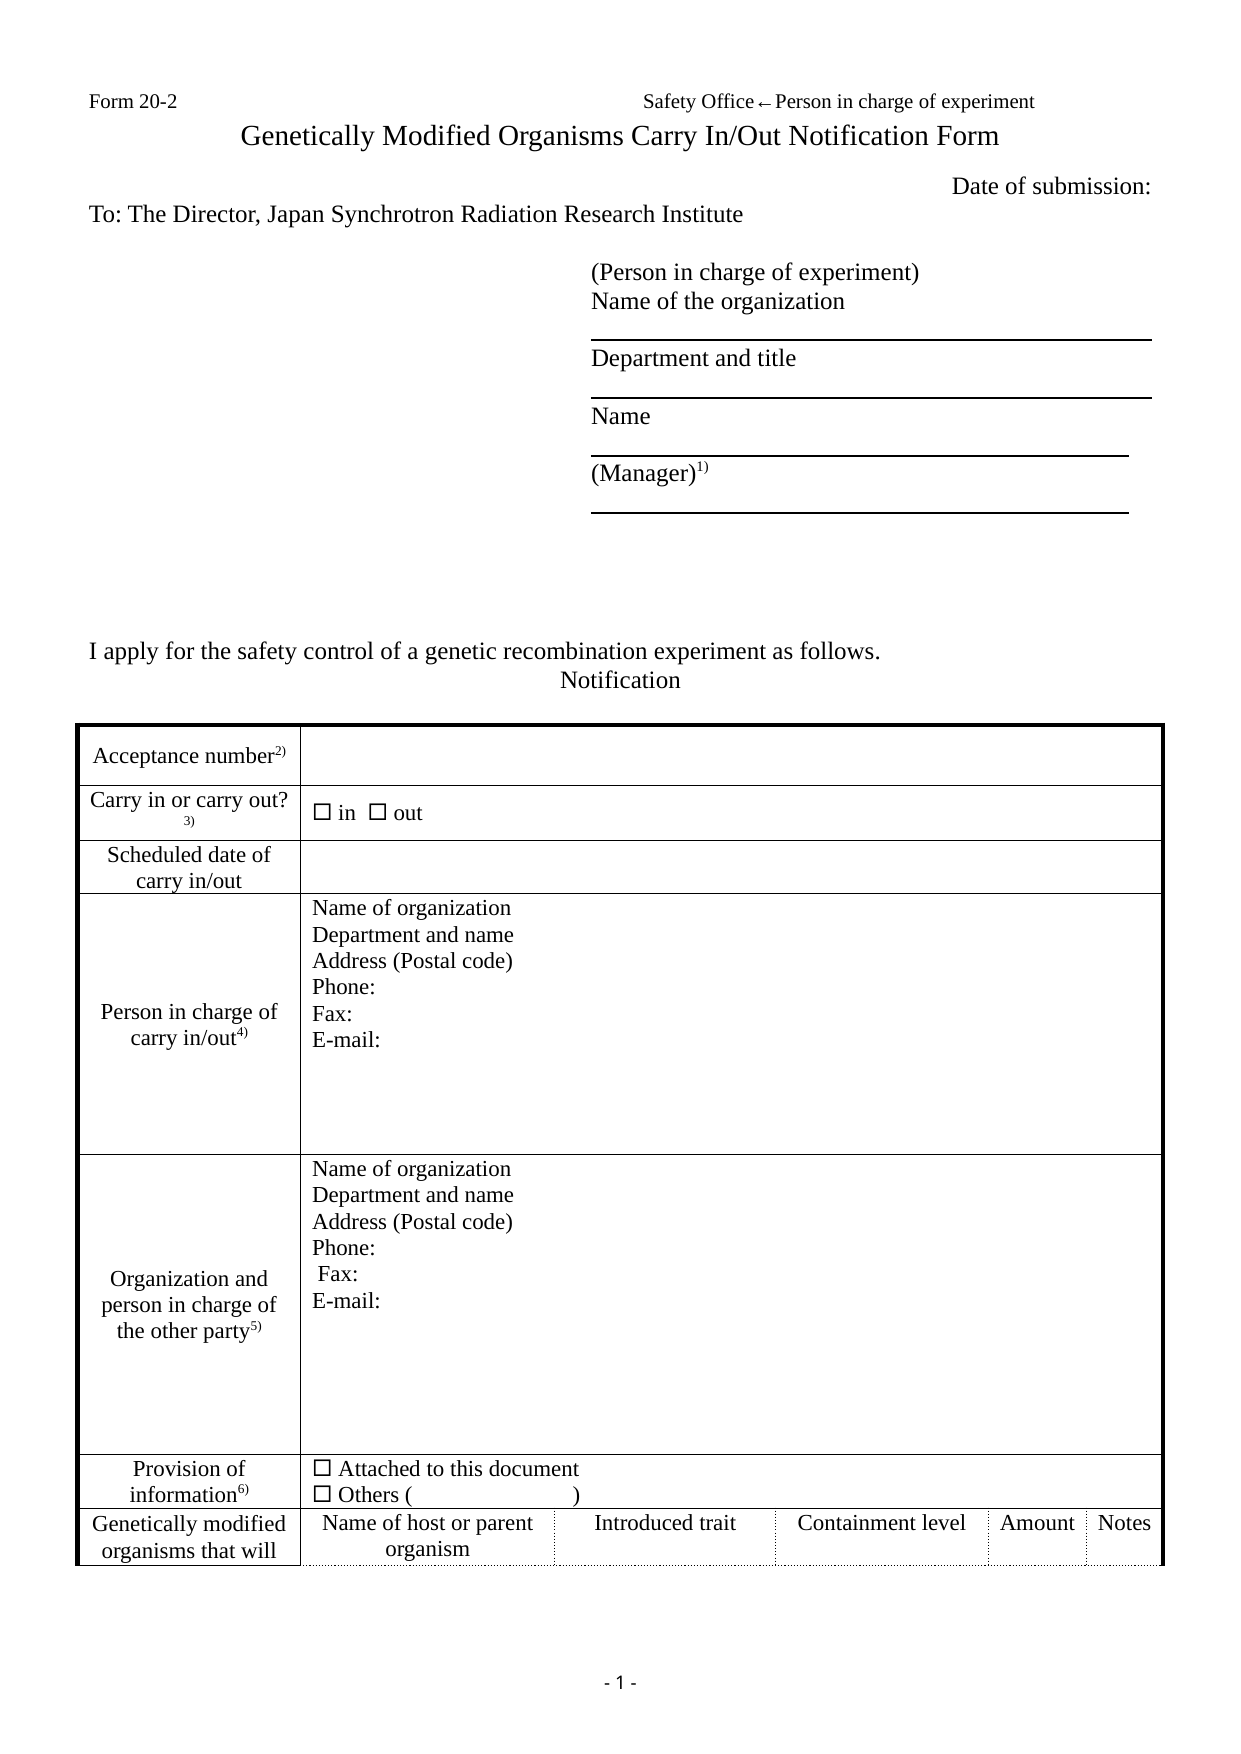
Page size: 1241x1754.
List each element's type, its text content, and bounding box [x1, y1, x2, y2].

table_cell Name of host or parent organism [301, 1509, 554, 1565]
text Notification [89, 665, 1152, 694]
table_cell Amount [988, 1509, 1086, 1565]
table_cell Organization and person in charge of the other party5) [80, 1155, 300, 1454]
text Department and title [591, 343, 1152, 372]
text Name of the organization [591, 286, 1152, 314]
text (Manager)1) [591, 458, 1152, 487]
table_cell Introduced trait [555, 1509, 776, 1565]
text Date of submission: [89, 171, 1152, 199]
table_header Acceptance number2) [80, 727, 300, 784]
table_cell Notes [1086, 1509, 1161, 1565]
table_cell Attached to this document Others ( ) [301, 1455, 1161, 1507]
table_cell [80, 1509, 300, 1565]
table_header [301, 727, 1161, 784]
text Genetically Modified Organisms Carry In/Out Notification Form [89, 118, 1152, 152]
table_cell Containment level [776, 1509, 988, 1565]
table_cell [301, 841, 1161, 893]
table_cell Name of organization Department and name Address (Postal code) Phone: Fax: E-mail: [301, 894, 1161, 1154]
text (Person in charge of experiment) [591, 257, 1152, 286]
text Name [591, 401, 1152, 429]
table_cell Carry in or carry out?3) [80, 786, 300, 839]
table_cell in out [301, 786, 1161, 839]
table_cell Provision of information6) [80, 1455, 300, 1507]
table_cell Person in charge of carry in/out4) [80, 894, 300, 1154]
text I apply for the safety control of a genetic recombination experiment as follows. [89, 636, 1152, 665]
table_cell Name of organization Department and name Address (Postal code) Phone: Fax: E-mail: [301, 1155, 1161, 1454]
text To: The Director, Japan Synchrotron Radiation Research Institute [89, 199, 1152, 228]
table_cell Scheduled date of carry in/out [80, 841, 300, 893]
